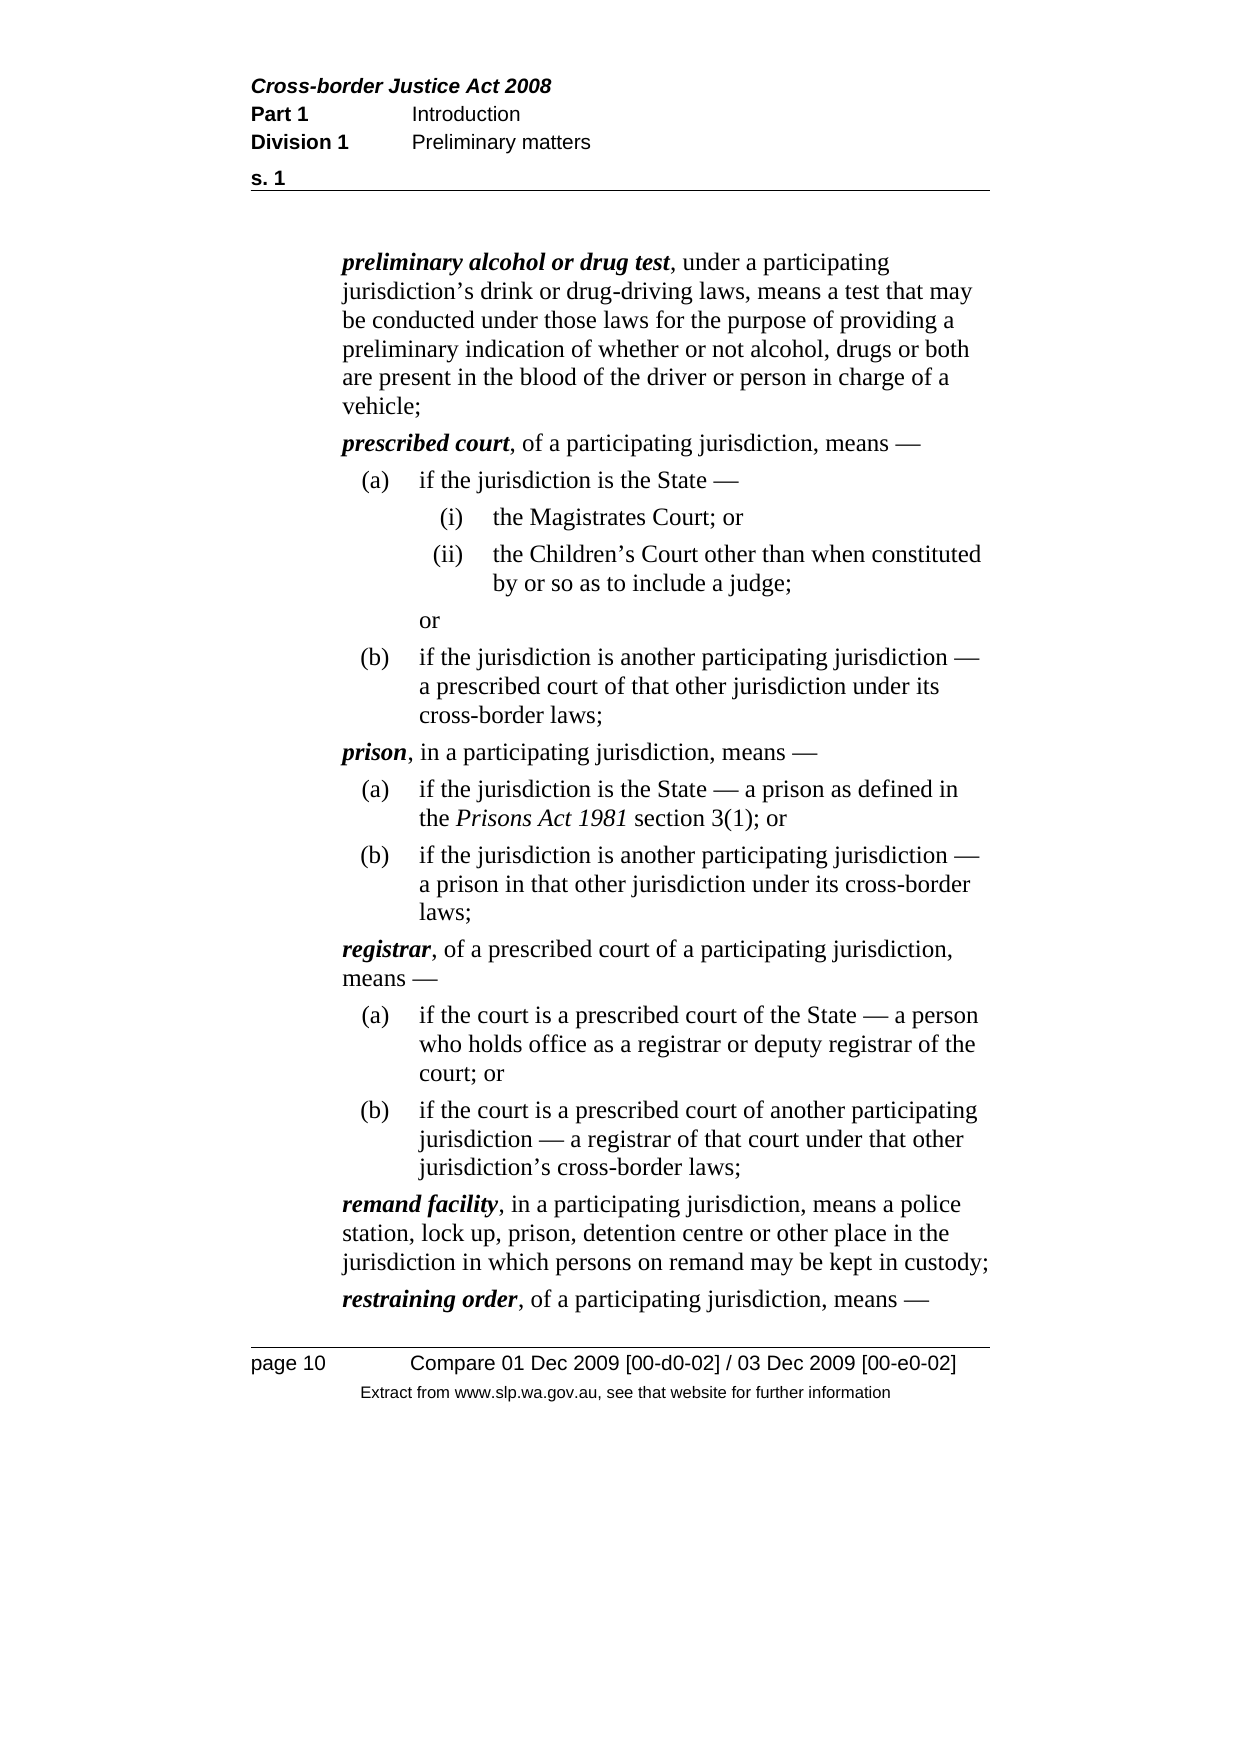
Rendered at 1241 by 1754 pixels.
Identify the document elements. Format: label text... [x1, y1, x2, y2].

text registrar, of a prescribed court of a participating jurisdiction, means — [251, 934, 990, 992]
text (a) if the court is a prescribed court of the State — a person who holds office as a registrar or deputy registrar of the court; or [251, 1000, 990, 1087]
text remand facility, in a participating jurisdiction, means a police station, lock up, prison, detention centre or other place in the jurisdiction in which persons on remand may be kept in custody; [251, 1189, 990, 1276]
text restraining order, of a participating jurisdiction, means — [251, 1284, 990, 1313]
text (b) if the jurisdiction is another participating jurisdiction — a prison in that other jurisdiction under its cross-border laws; [251, 840, 990, 926]
text preliminary alcohol or drug test, under a participating jurisdiction’s drink or drug-driving laws, means a test that may be conducted under those laws for the purpose of providing a preliminary indication of whether or not alcohol, drugs or both are present in the blood of the driver or person in charge of a vehicle; [251, 247, 990, 420]
text (i) the Magistrates Court; or [251, 502, 990, 531]
text prison, in a participating jurisdiction, means — [251, 737, 990, 766]
text or [251, 605, 990, 634]
text (a) if the jurisdiction is the State — [251, 465, 990, 494]
text (a) if the jurisdiction is the State — a prison as defined in the Prisons Act 1981 section 3(1); or [251, 774, 990, 832]
text (b) if the jurisdiction is another participating jurisdiction — a prescribed court of that other jurisdiction under its cross-border laws; [251, 642, 990, 729]
text (ii) the Children’s Court other than when constituted by or so as to include a judge; [251, 539, 990, 597]
text prescribed court, of a participating jurisdiction, means — [251, 428, 990, 457]
text (b) if the court is a prescribed court of another participating jurisdiction — a registrar of that court under that other jurisdiction’s cross-border laws; [251, 1095, 990, 1181]
